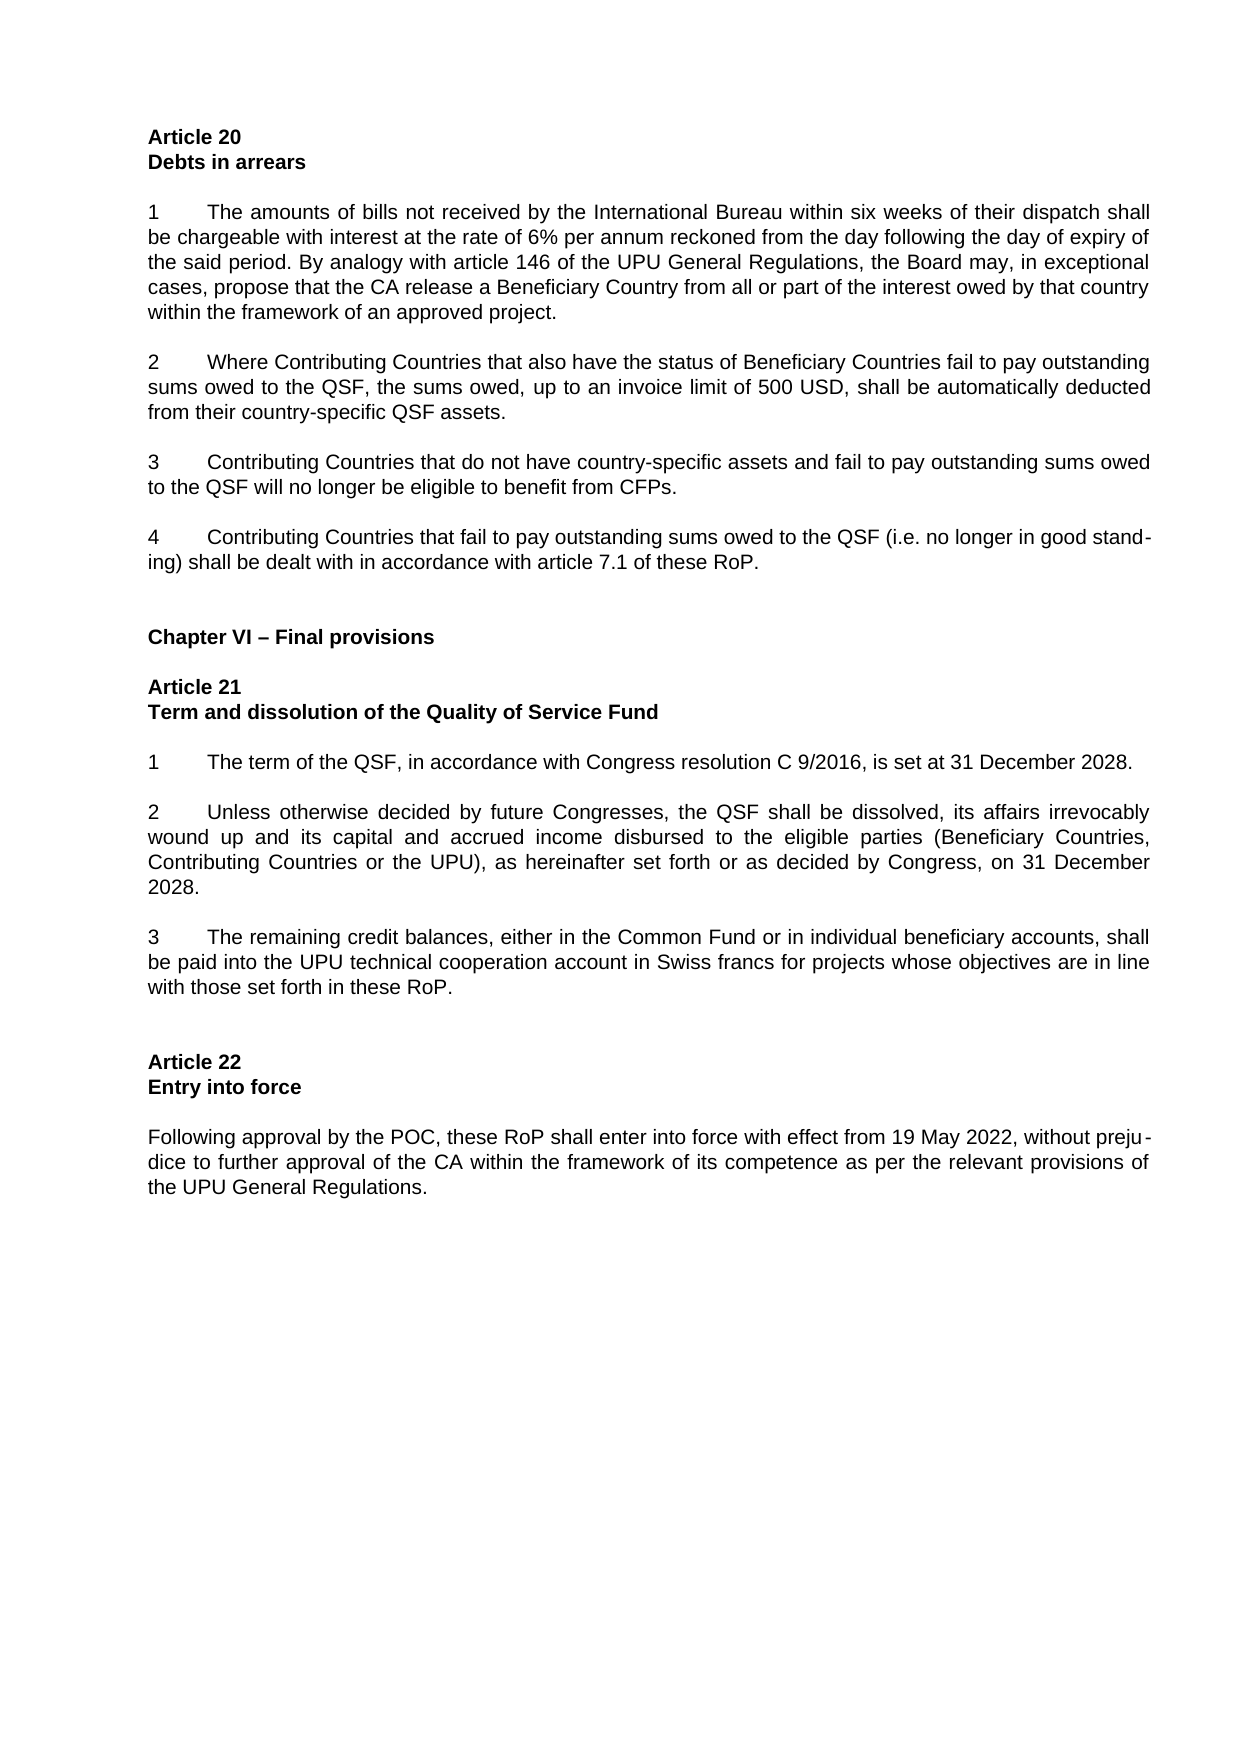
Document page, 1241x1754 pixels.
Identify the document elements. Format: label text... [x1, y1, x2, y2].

list 4 Contributing Countries that fail to pay outstanding sums owed to the QSF (i.e. no longer in good standing) shall be dealt with in accordance with article 7.1 of these RoP. [148, 524, 1152, 574]
text 3 The remaining credit balances, either in the Common Fund or in individual beneficiary accounts, shall be paid into the UPU technical cooperation account in Swiss francs for projects whose objectives are in line with those set forth in these RoP. [148, 924, 1152, 999]
text Chapter VI – Final provisions [148, 624, 1152, 649]
text Term and dissolution of the Quality of Service Fund [148, 699, 1152, 724]
text Article 22 [148, 1049, 1152, 1074]
text Entry into force [148, 1074, 1152, 1099]
list 2 Where Contributing Countries that also have the status of Beneficiary Countries fail to pay outstanding sums owed to the QSF, the sums owed, up to an invoice limit of 500 USD, shall be automatically deducted from their country-specific QSF assets. [148, 349, 1152, 424]
text 1 The term of the QSF, in accordance with Congress resolution C 9/2016, is set at 31 December 2028. [148, 749, 1152, 774]
list 1 The amounts of bills not received by the International Bureau within six weeks of their dispatch shall be chargeable with interest at the rate of 6% per annum reckoned from the day following the day of expiry of the said period. By analogy with article 146 of the UPU General Regulations, the Board may, in exceptional cases, propose that the CA release a Beneficiary Country from all or part of the interest owed by that country within the framework of an approved project. [148, 199, 1152, 324]
text Article 20 [148, 124, 1152, 149]
text Debts in arrears [148, 149, 1152, 174]
list 3 Contributing Countries that do not have country-specific assets and fail to pay outstanding sums owed to the QSF will no longer be eligible to benefit from CFPs. [148, 449, 1152, 499]
text 2 Unless otherwise decided by future Congresses, the QSF shall be dissolved, its affairs irrevocably wound up and its capital and accrued income disbursed to the eligible parties (Beneficiary Countries, Contributing Countries or the UPU), as hereinafter set forth or as decided by Congress, on 31 December 2028. [148, 799, 1152, 899]
text Article 21 [148, 674, 1152, 699]
text Following approval by the POC, these RoP shall enter into force with effect from 19 May 2022, without prejudice to further approval of the CA within the framework of its competence as per the relevant provisions of the UPU General Regulations. [148, 1124, 1152, 1199]
